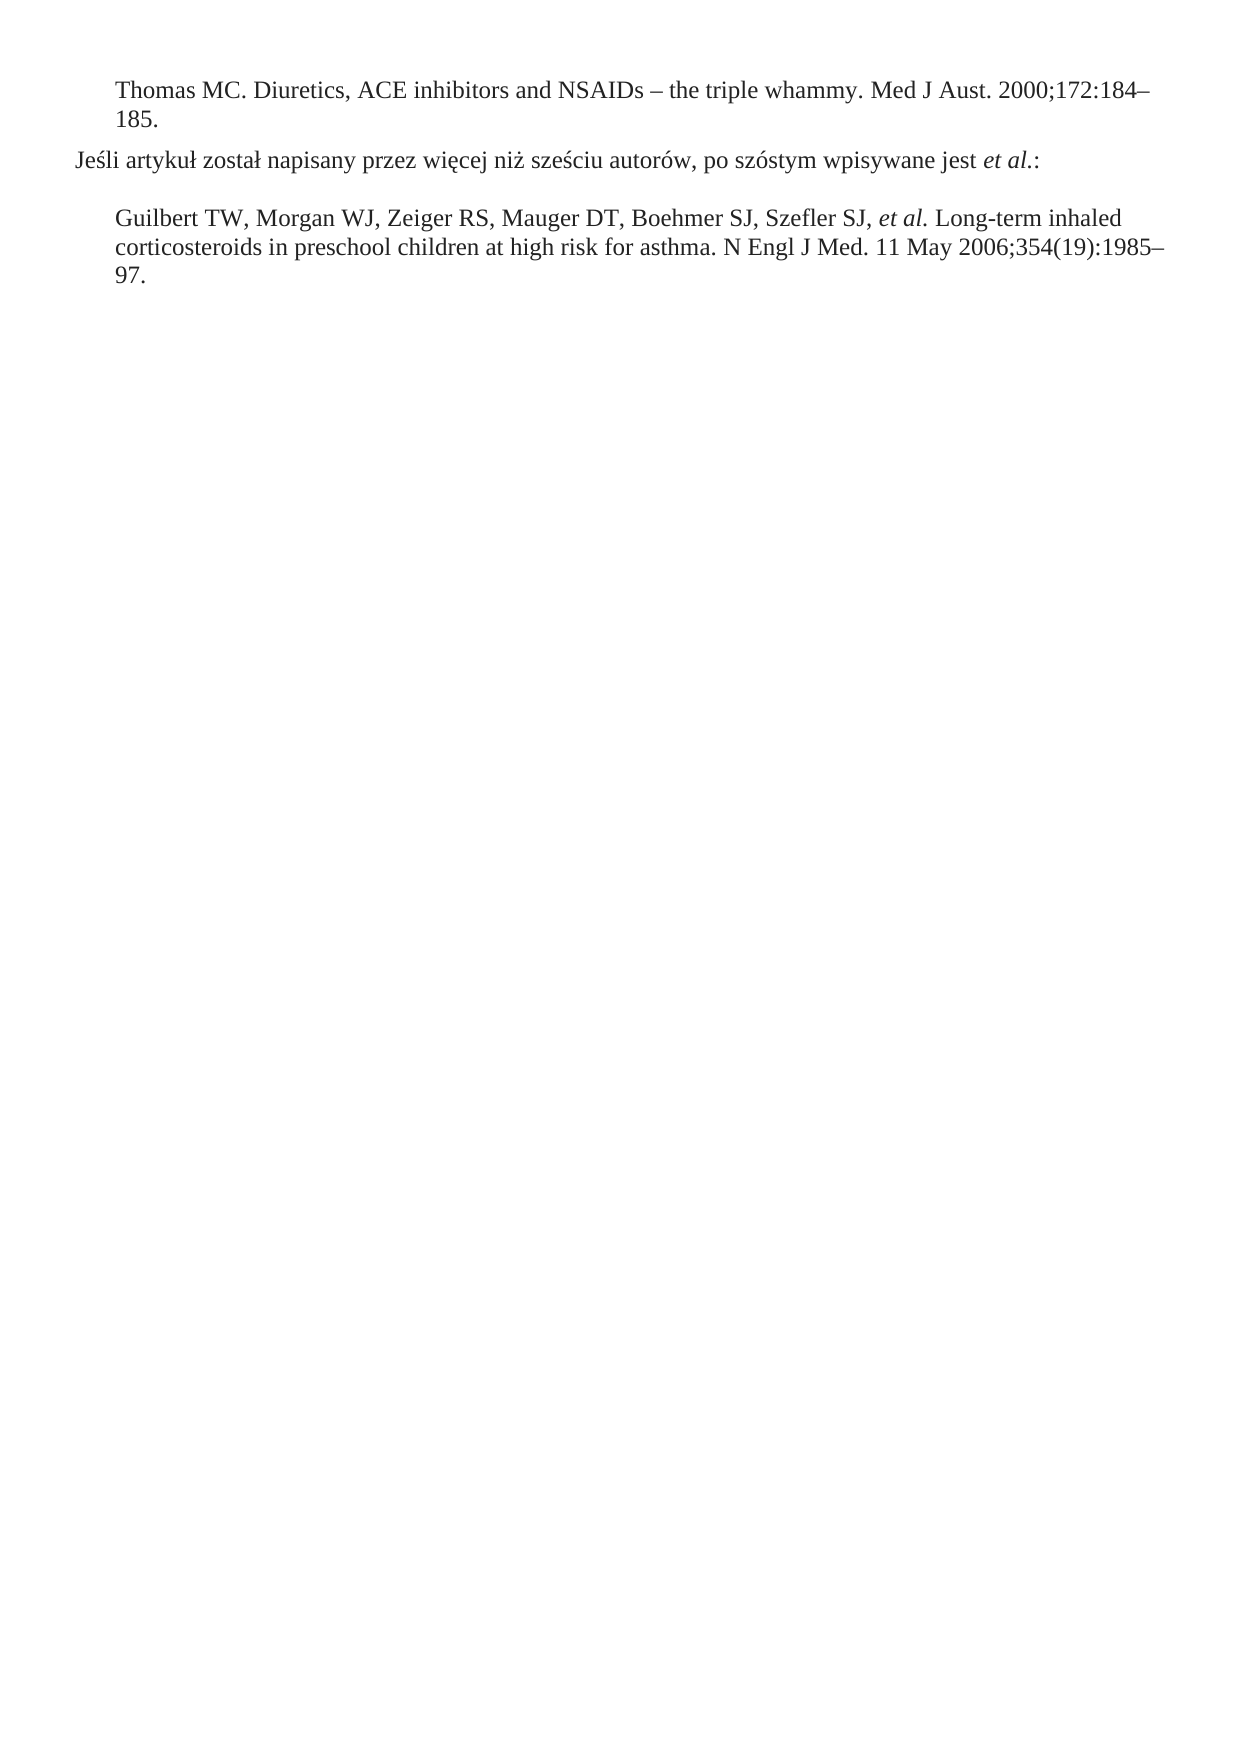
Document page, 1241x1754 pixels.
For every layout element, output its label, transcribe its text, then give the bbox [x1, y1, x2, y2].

text Thomas MC. Diuretics, ACE inhibitors and NSAIDs – the triple whammy. Med J Aust. 2000;172:184–185. [115, 75, 1165, 132]
text Jeśli artykuł został napisany przez więcej niż sześciu autorów, po szóstym wpisywane jest et al.: [75, 145, 1165, 174]
text Guilbert TW, Morgan WJ, Zeiger RS, Mauger DT, Boehmer SJ, Szefler SJ, et al. Long-term inhaled corticosteroids in preschool children at high risk for asthma. N Engl J Med. 11 May 2006;354(19):1985–97. [115, 203, 1165, 289]
